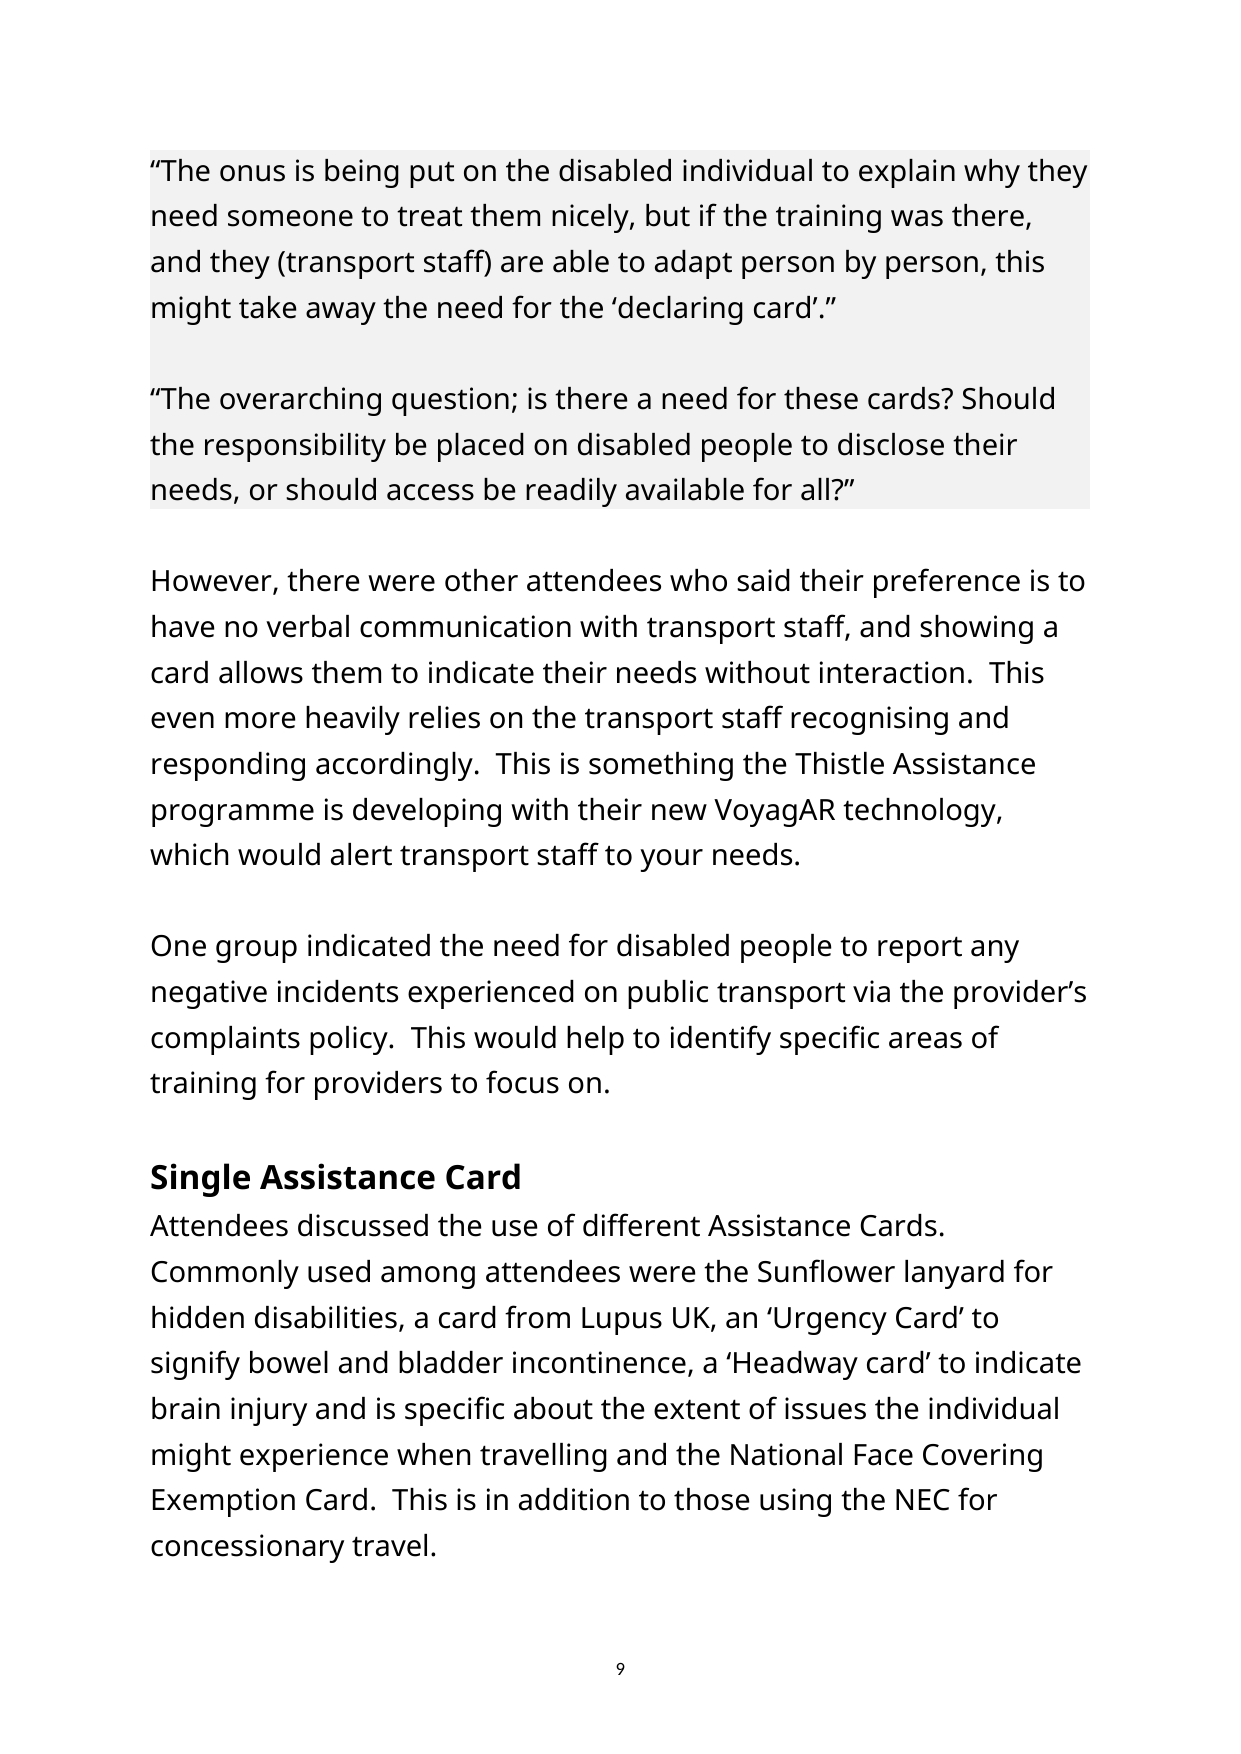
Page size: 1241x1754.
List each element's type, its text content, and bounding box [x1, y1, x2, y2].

text Single Assistance Card [150, 1153, 1090, 1199]
text However, there were other attendees who said their preference is to have no verbal communication with transport staff, and showing a card allows them to indicate their needs without interaction. This even more heavily relies on the transport staff recognising and responding accordingly. This is something the Thistle Assistance programme is developing with their new VoyagAR technology, which would alert transport staff to your needs. [150, 561, 1090, 874]
text Attendees discussed the use of different Assistance Cards. Commonly used among attendees were the Sunflower lanyard for hidden disabilities, a card from Lupus UK, an ‘Urgency Card’ to signify bowel and bladder incontinence, a ‘Headway card’ to indicate brain injury and is specific about the extent of issues the individual might experience when travelling and the National Face Covering Exemption Card. This is in addition to those using the NEC for concessionary travel. [150, 1206, 1090, 1565]
text “The overarching question; is there a need for these cards? Should the responsibility be placed on disabled people to disclose their needs, or should access be readily available for all?” [150, 378, 1090, 509]
text “The onus is being put on the disabled individual to explain why they need someone to treat them nicely, but if the training was there, and they (transport staff) are able to adapt person by person, this might take away the need for the ‘declaring card’.” [150, 150, 1090, 327]
text One group indicated the need for disabled people to report any negative incidents experienced on public transport via the provider’s complaints policy. This would help to identify specific areas of training for providers to focus on. [150, 926, 1090, 1102]
